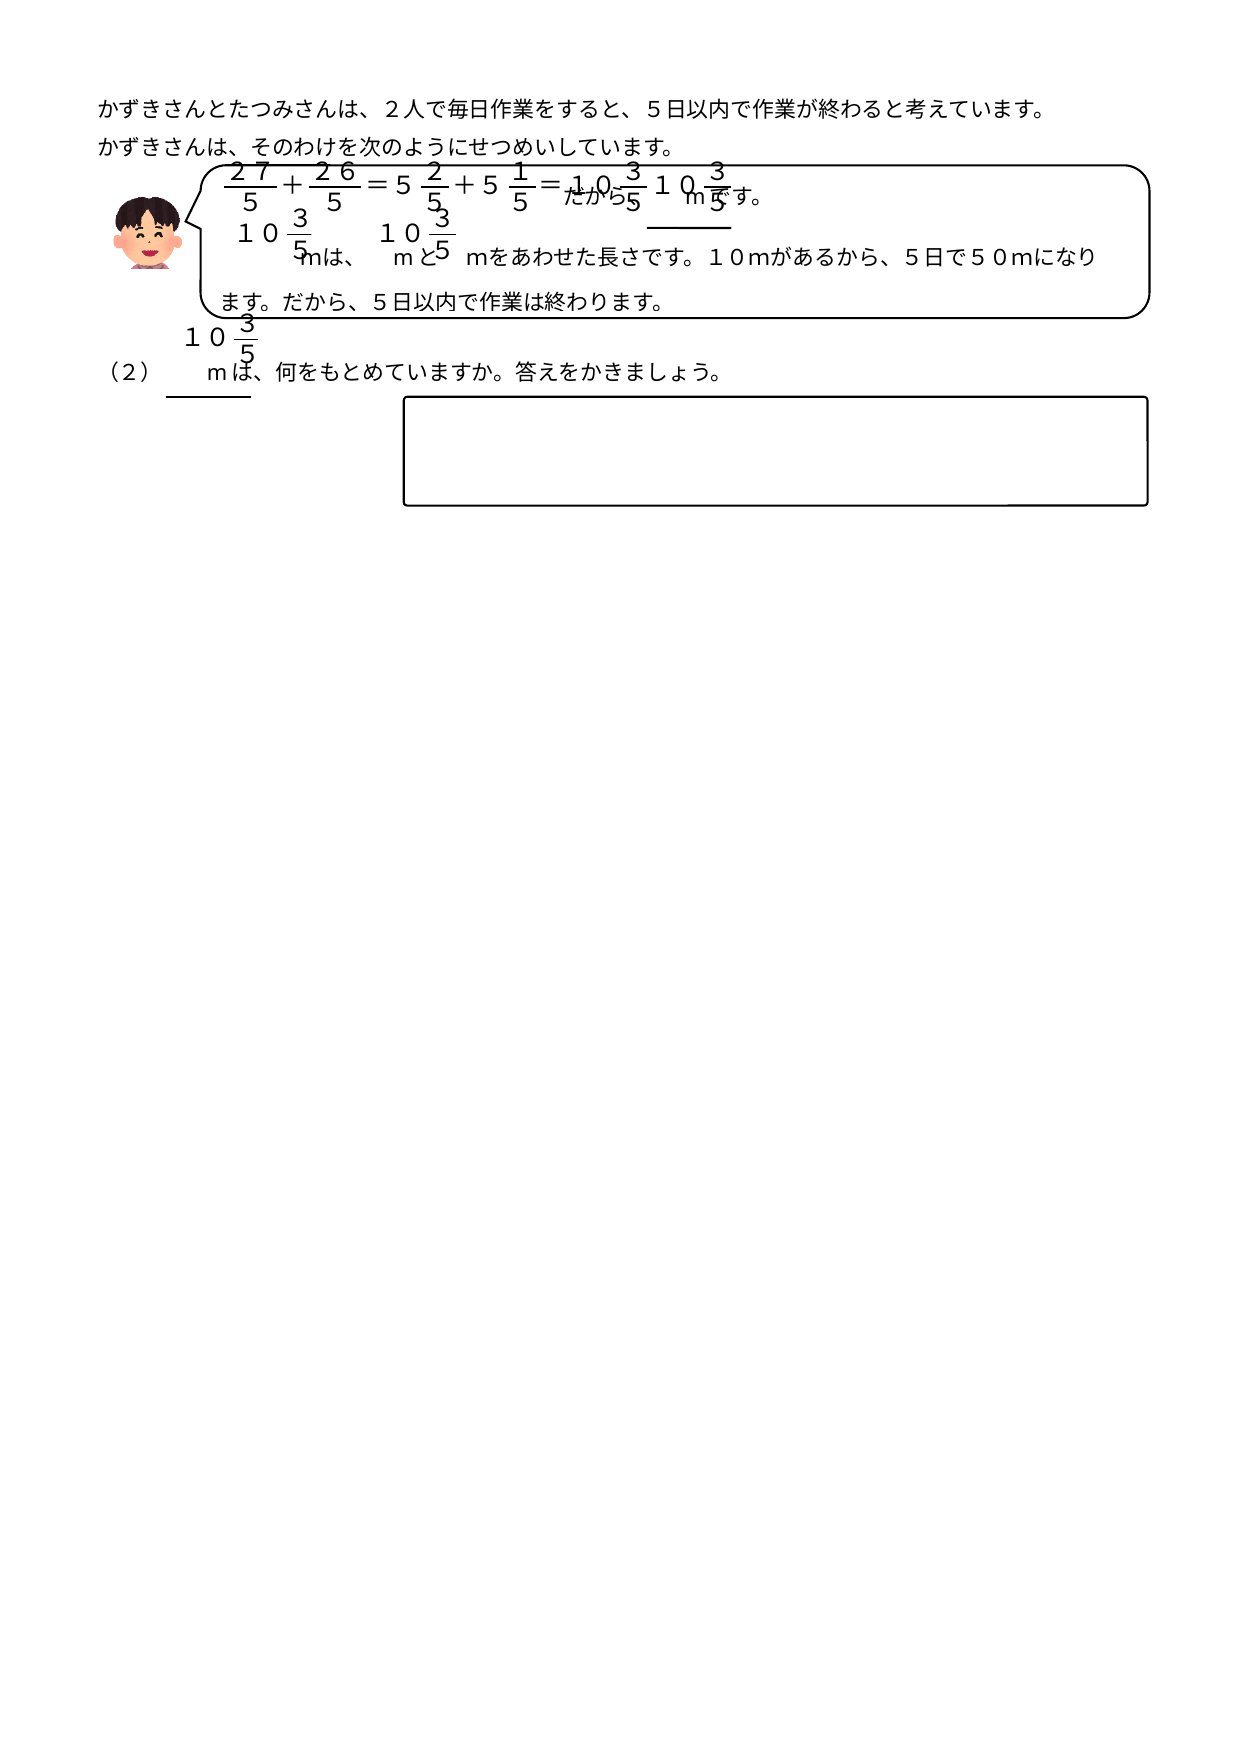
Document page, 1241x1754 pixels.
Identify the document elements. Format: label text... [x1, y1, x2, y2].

text かずきさんは、そのわけを次のようにせつめいしています。 [75, 127, 1165, 164]
text （２） mは、何をもとめていますか。答えをかきましょう。 [75, 352, 1165, 389]
text かずきさんとたつみさんは、２人で毎日作業をすると、５日以内で作業が終わると考えています。 [75, 89, 1165, 127]
picture [111, 196, 183, 269]
